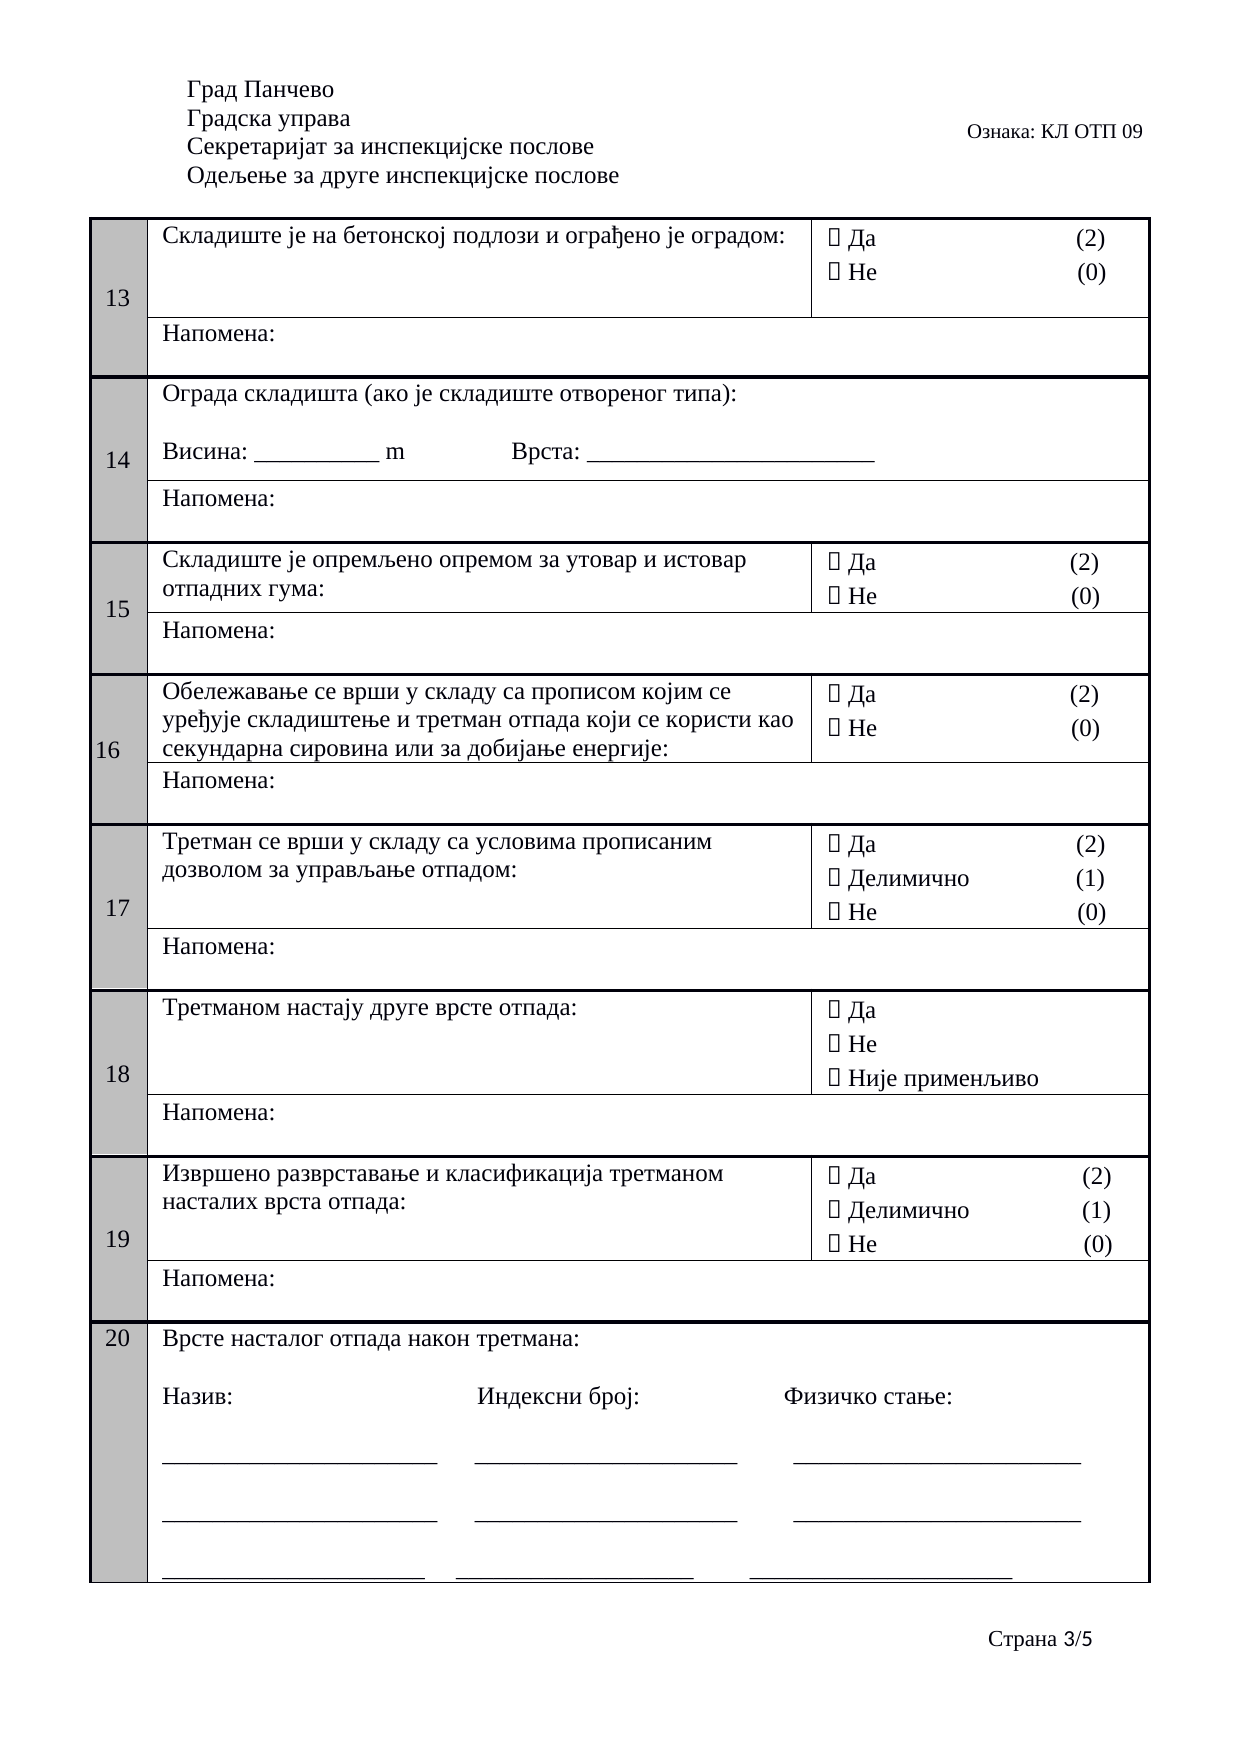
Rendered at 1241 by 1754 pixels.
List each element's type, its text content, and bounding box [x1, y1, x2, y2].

table_cell 19 [92, 1158, 147, 1320]
table_cell  Да (2)  Делимично (1)  Не (0) [812, 826, 1148, 928]
table_cell Напомена: [148, 763, 1148, 823]
table_cell Третманом настају друге врсте отпада: [148, 992, 811, 1094]
table_cell  Да  Не  Није применљиво [812, 992, 1148, 1094]
table_cell Складиште је опремљено опремом за утовар и истовар отпадних гума: [148, 544, 811, 612]
table_cell  Да (2)  Делимично (1)  Не (0) [812, 1158, 1148, 1260]
table_cell 15 [92, 544, 147, 673]
table_cell 18 [92, 992, 147, 1154]
table_cell 17 [92, 826, 147, 988]
table_cell Извршено разврставање и класификација третманом насталих врста отпада: [148, 1158, 811, 1260]
table_cell Обележавање се врши у складу са прописом којим се уређује складиштење и третман отпада који се користи као секундарна сировина или за добијање енергије: [148, 676, 811, 762]
table_cell  Да (2)  Не (0) [812, 676, 1148, 762]
table_cell  Да (2)  Не (0) [812, 220, 1148, 317]
table_cell Ограда складишта (ако је складиште отвореног типа): Висина: __________ m Врста: _______________________ [148, 379, 1148, 480]
table_cell Напомена: [148, 1261, 1148, 1320]
table_cell 20 [92, 1324, 147, 1582]
table_cell Напомена: [148, 318, 1148, 375]
table_cell Напомена: [148, 1095, 1148, 1154]
table_cell Напомена: [148, 929, 1148, 988]
table_cell 13 [92, 220, 147, 375]
table_cell  Да (2)  Не (0) [812, 544, 1148, 612]
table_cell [148, 1324, 1148, 1582]
table_cell Третман се врши у складу са условима прописаним дозволом за управљање отпадом: [148, 826, 811, 928]
table_cell Напомена: [148, 613, 1148, 673]
table_cell Напомена: [148, 481, 1148, 541]
table_cell 16 [92, 676, 147, 823]
table_cell Складиште је на бетонској подлози и ограђено је оградом: [148, 220, 811, 317]
table_cell 14 [92, 379, 147, 541]
